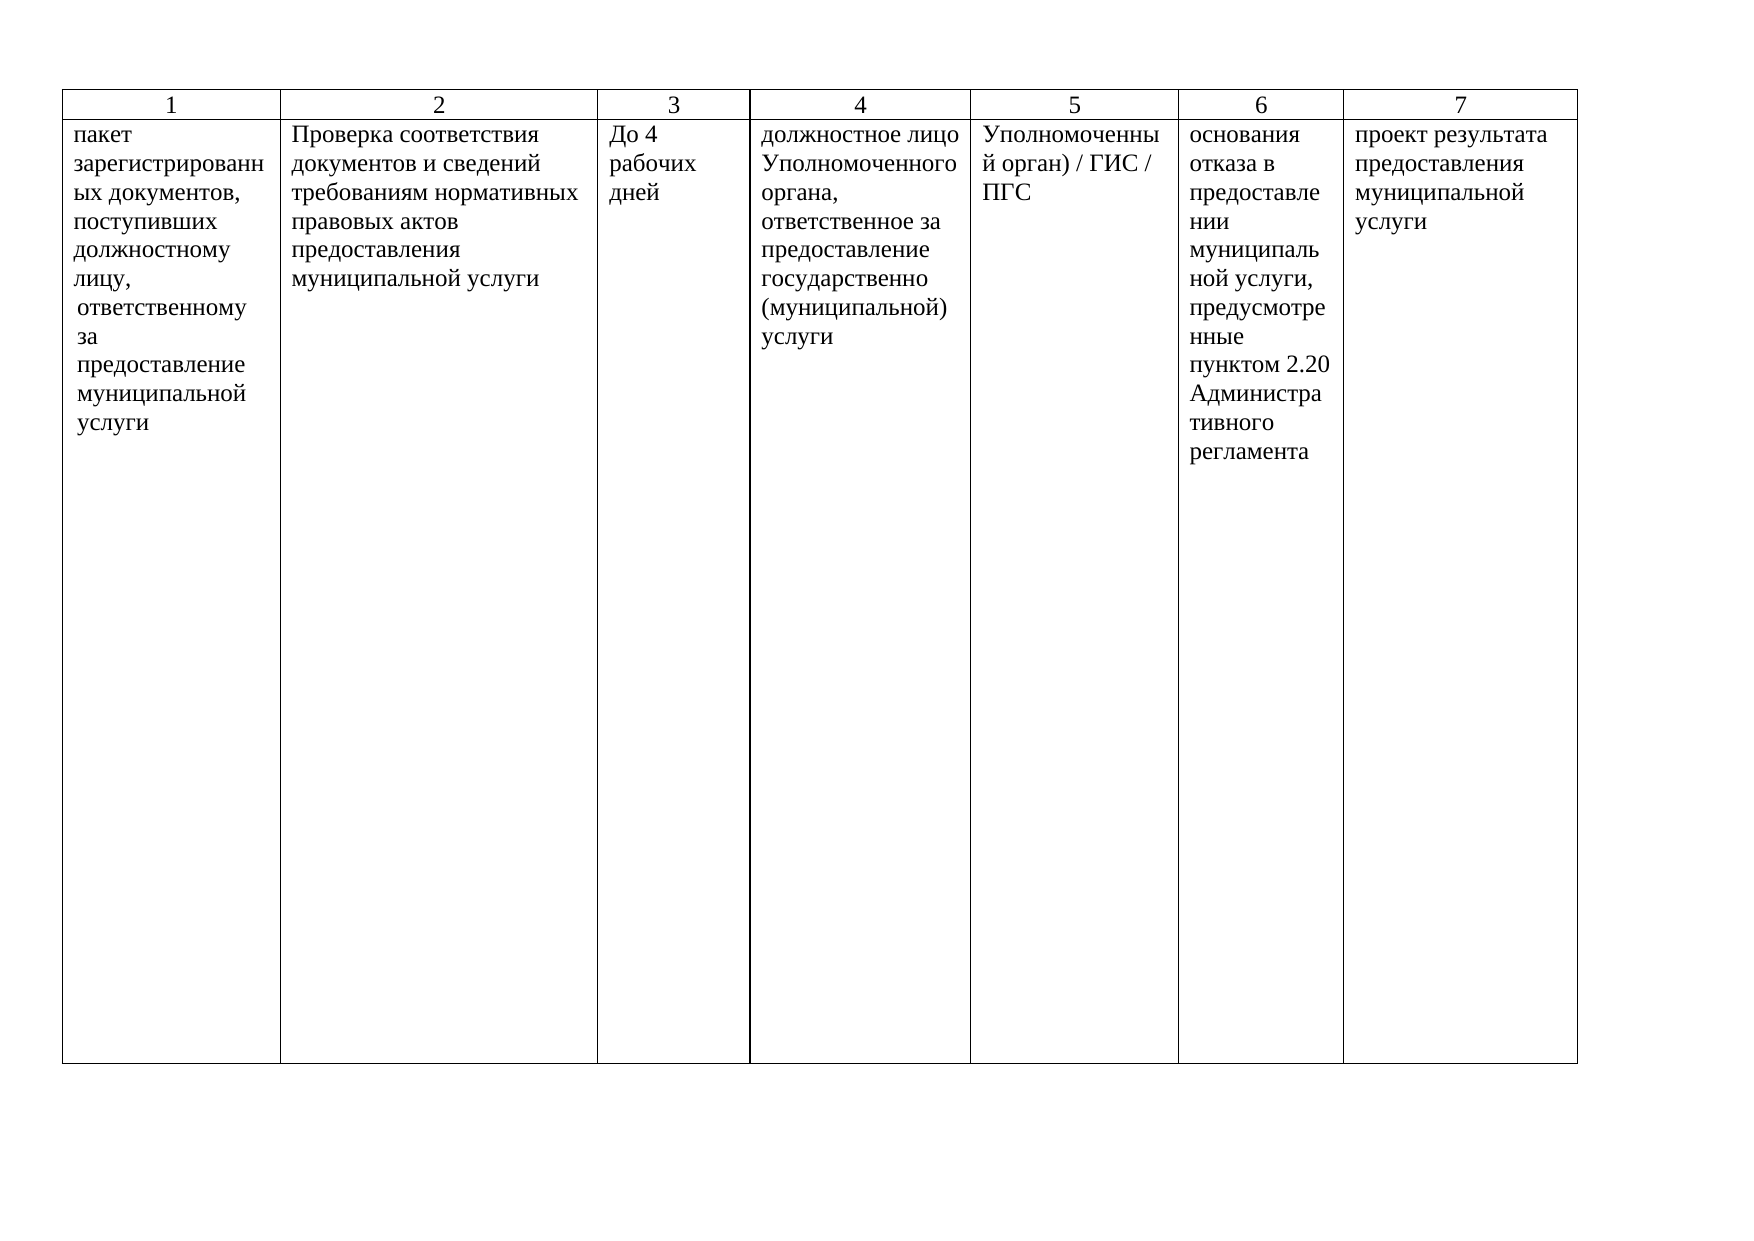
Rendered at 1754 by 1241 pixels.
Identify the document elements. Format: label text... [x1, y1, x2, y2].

table_cell Проверка соответствия документов и сведений требованиям нормативных правовых актов предоставления муниципальной услуги [281, 120, 597, 1063]
table_header 4 [751, 90, 970, 118]
table_cell пакет зарегистрированных документов, поступивших должностному лицу, ответственному за предоставление муниципальной услуги [63, 120, 280, 1063]
table_cell должностное лицо Уполномоченного органа, ответственное за предоставление государственно (муниципальной) услуги [751, 120, 970, 1063]
table_cell До 4 рабочих дней [598, 120, 749, 1063]
table_header 6 [1179, 90, 1343, 118]
table_header 1 [63, 90, 280, 118]
table_header 5 [971, 90, 1178, 118]
table_header 7 [1344, 90, 1577, 118]
table_header 3 [598, 90, 749, 118]
table_header 2 [281, 90, 597, 118]
table_cell проект результата предоставления муниципальной услуги [1344, 120, 1577, 1063]
table_cell основания отказа в предоставлении муниципальной услуги, предусмотренные пунктом 2.20 Административного регламента [1179, 120, 1343, 1063]
table_cell Уполномоченный орган) / ГИС / ПГС [971, 120, 1178, 1063]
